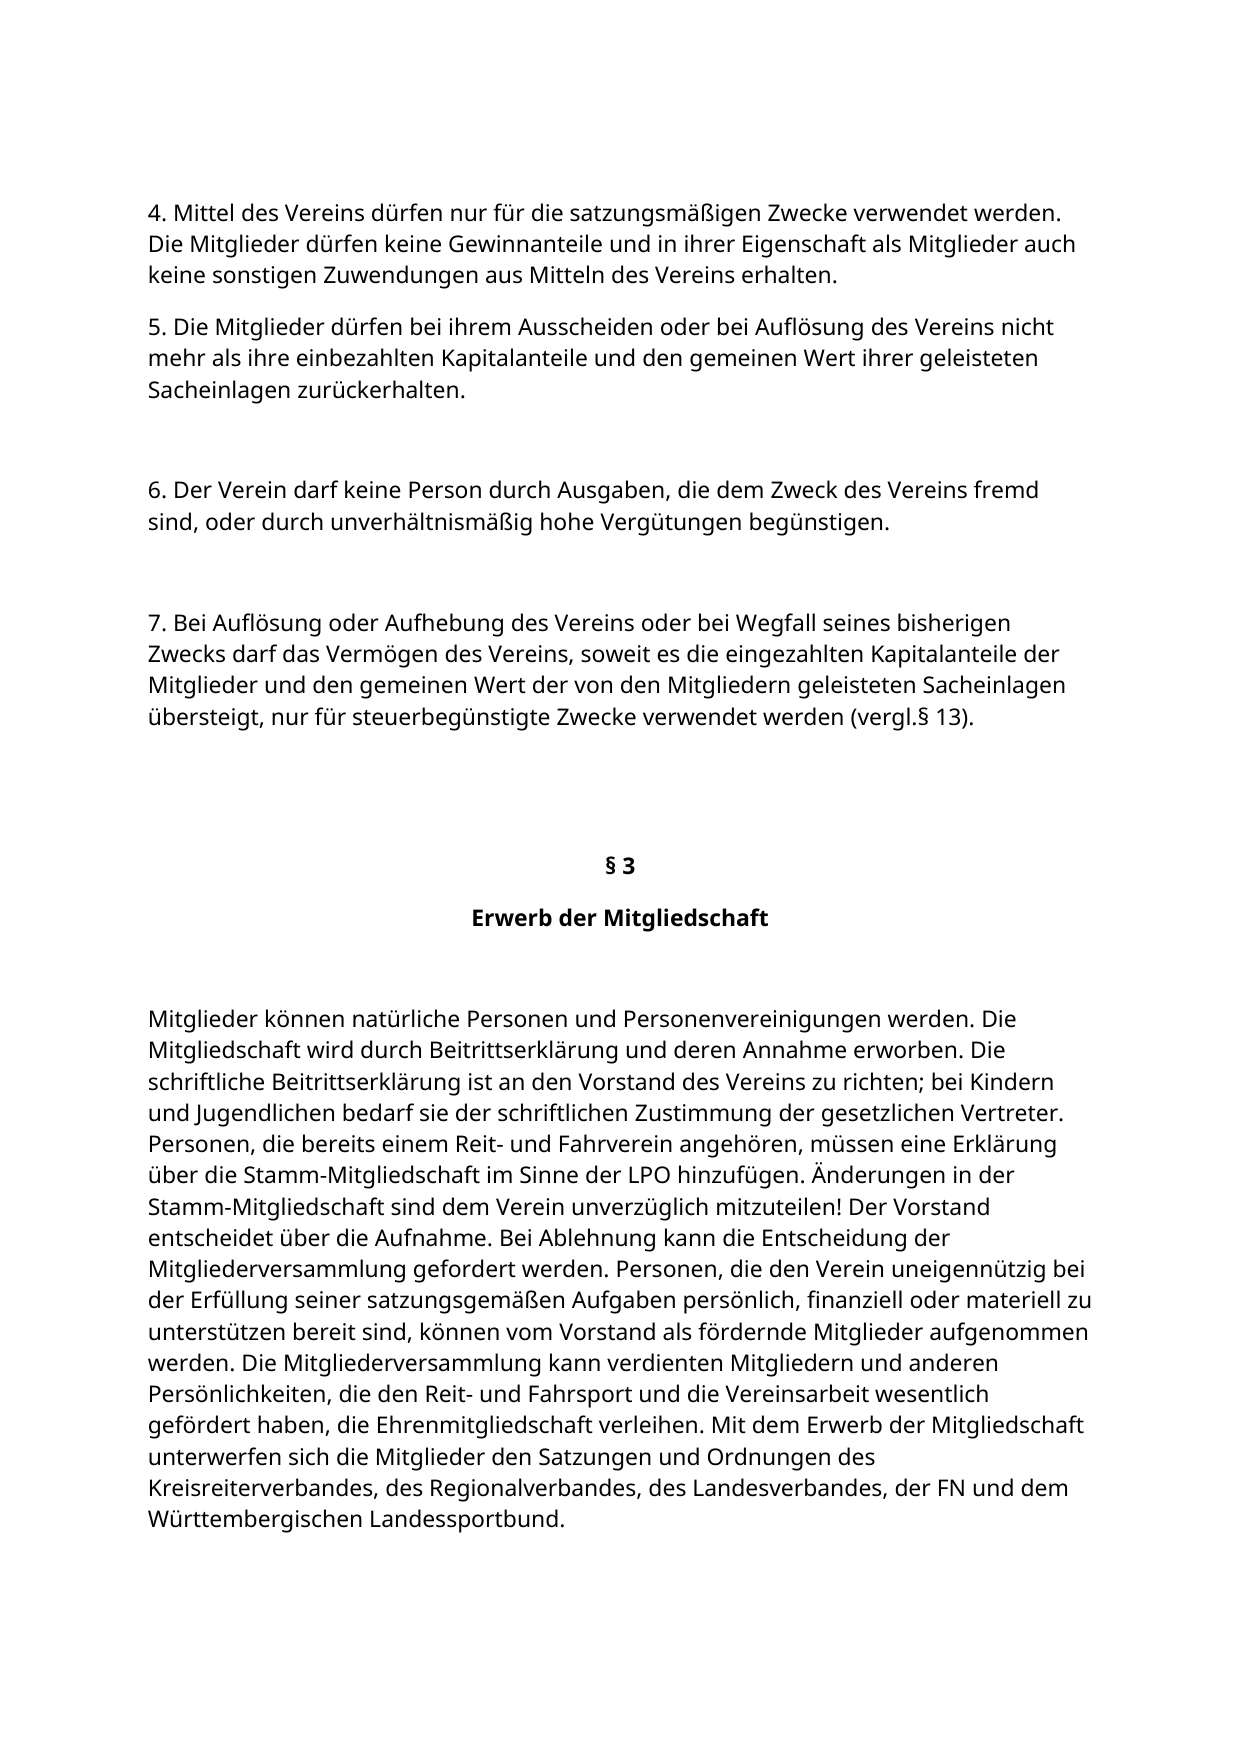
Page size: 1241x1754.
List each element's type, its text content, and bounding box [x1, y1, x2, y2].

text § 3 [148, 850, 1093, 881]
text 7. Bei Auflösung oder Aufhebung des Vereins oder bei Wegfall seines bisherigen Zwecks darf das Vermögen des Vereins, soweit es die eingezahlten Kapitalanteile der Mitglieder und den gemeinen Wert der von den Mitgliedern geleisteten Sacheinlagen übersteigt, nur für steuerbegünstigte Zwecke verwendet werden (vergl.§ 13). [148, 607, 1093, 732]
text Erwerb der Mitgliedschaft [148, 902, 1093, 933]
text 6. Der Verein darf keine Person durch Ausgaben, die dem Zweck des Vereins fremd sind, oder durch unverhältnismäßig hohe Vergütungen begünstigen. [148, 474, 1093, 537]
text 5. Die Mitglieder dürfen bei ihrem Ausscheiden oder bei Auflösung des Vereins nicht mehr als ihre einbezahlten Kapitalanteile und den gemeinen Wert ihrer geleisteten Sacheinlagen zurückerhalten. [148, 311, 1093, 405]
text Mitglieder können natürliche Personen und Personenvereinigungen werden. Die Mitgliedschaft wird durch Beitrittserklärung und deren Annahme erworben. Die schriftliche Beitrittserklärung ist an den Vorstand des Vereins zu richten; bei Kindern und Jugendlichen bedarf sie der schriftlichen Zustimmung der gesetzlichen Vertreter. Personen, die bereits einem Reit- und Fahrverein angehören, müssen eine Erklärung über die Stamm-Mitgliedschaft im Sinne der LPO hinzufügen. Änderungen in der Stamm-Mitgliedschaft sind dem Verein unverzüglich mitzuteilen! Der Vorstand entscheidet über die Aufnahme. Bei Ablehnung kann die Entscheidung der Mitgliederversammlung gefordert werden. Personen, die den Verein uneigennützig bei der Erfüllung seiner satzungsgemäßen Aufgaben persönlich, finanziell oder materiell zu unterstützen bereit sind, können vom Vorstand als fördernde Mitglieder aufgenommen werden. Die Mitgliederversammlung kann verdienten Mitgliedern und anderen Persönlichkeiten, die den Reit- und Fahrsport und die Vereinsarbeit wesentlich gefördert haben, die Ehrenmitgliedschaft verleihen. Mit dem Erwerb der Mitgliedschaft unterwerfen sich die Mitglieder den Satzungen und Ordnungen des Kreisreiterverbandes, des Regionalverbandes, des Landesverbandes, der FN und dem Württembergischen Landessportbund. [148, 1003, 1093, 1534]
text 4. Mittel des Vereins dürfen nur für die satzungsmäßigen Zwecke verwendet werden. Die Mitglieder dürfen keine Gewinnanteile und in ihrer Eigenschaft als Mitglieder auch keine sonstigen Zuwendungen aus Mitteln des Vereins erhalten. [148, 196, 1093, 290]
